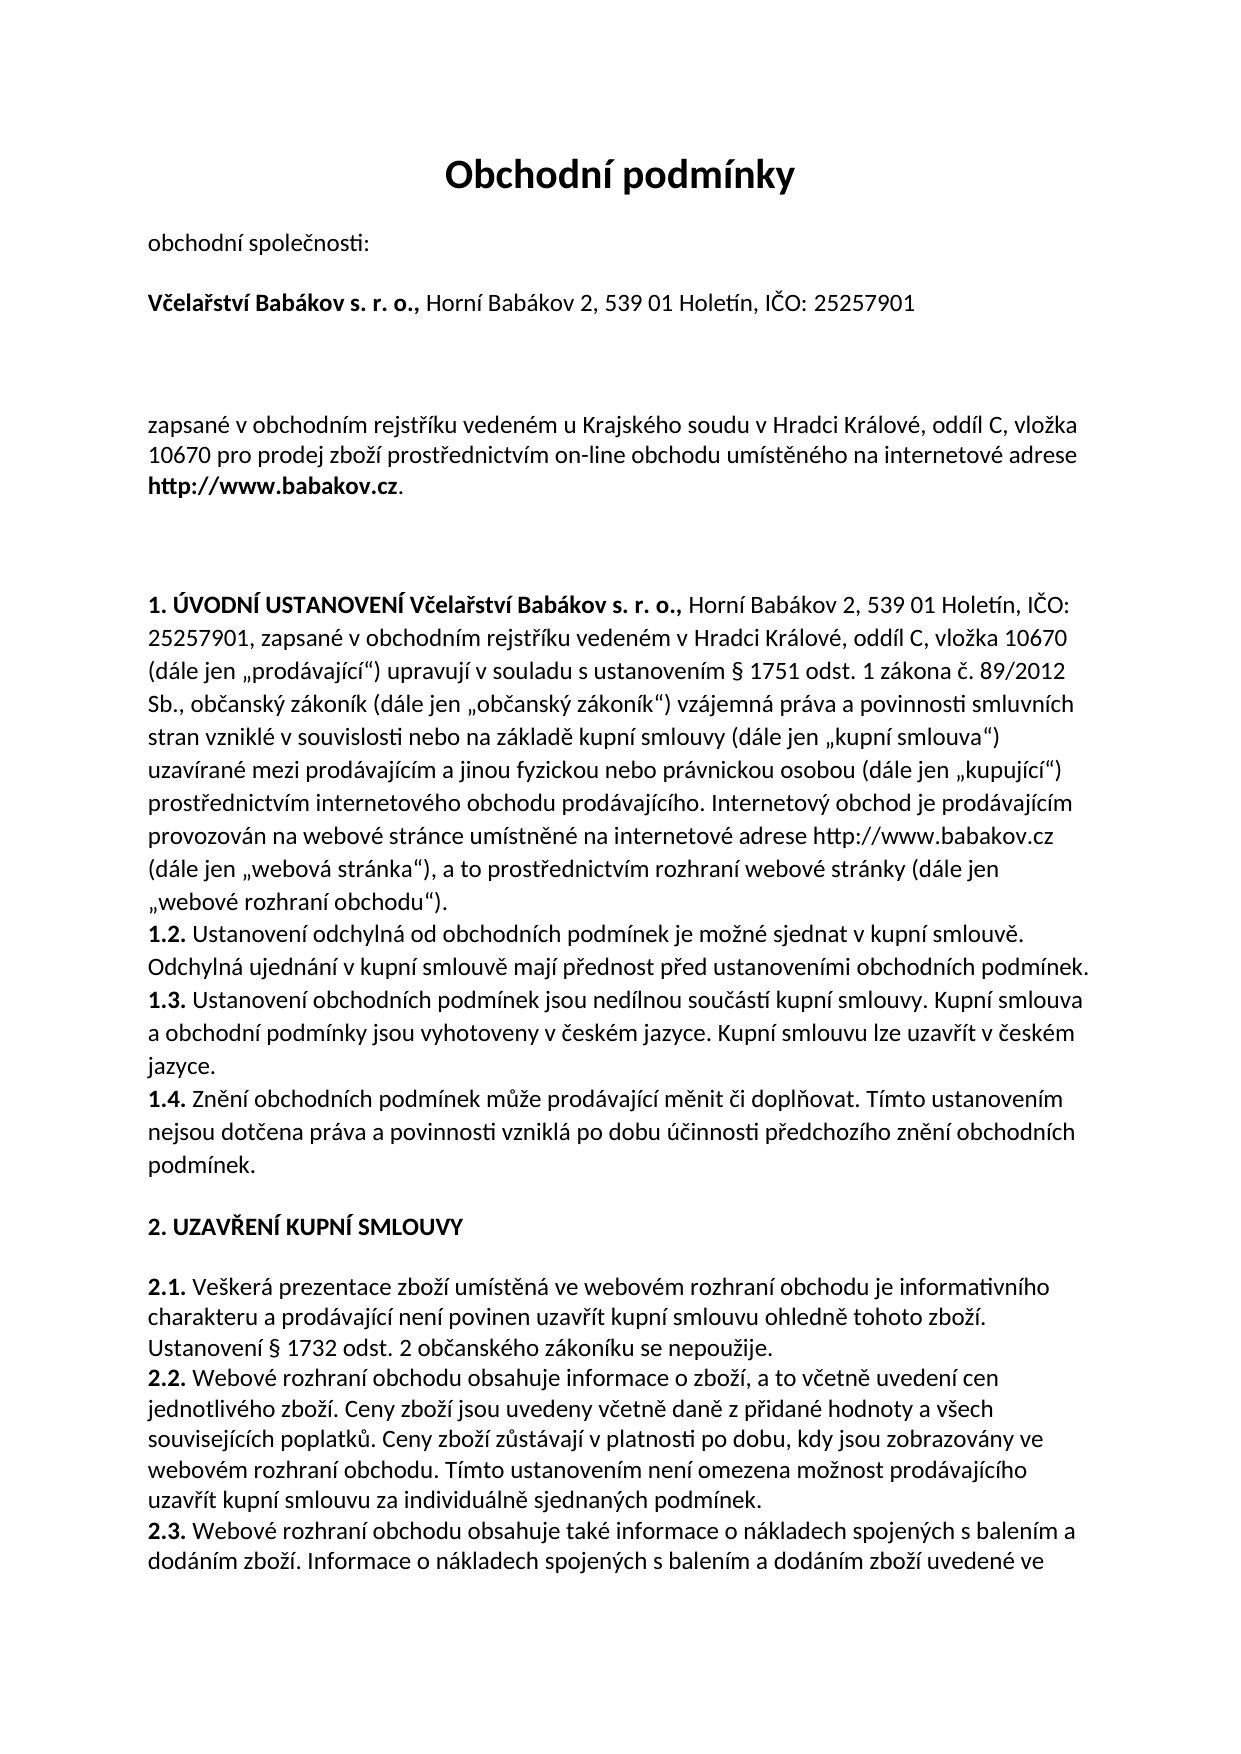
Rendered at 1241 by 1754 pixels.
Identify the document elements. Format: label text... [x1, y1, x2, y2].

text Včelařství Babákov s. r. o., Horní Babákov 2, 539 01 Holetín, IČO: 25257901 [148, 287, 1093, 318]
text zapsané v obchodním rejstříku vedeném u Krajského soudu v Hradci Králové, oddíl C, vložka 10670 pro prodej zboží prostřednictvím on-line obchodu umístěného na internetové adrese http://www.babakov.cz. [148, 409, 1093, 501]
text Obchodní podmínky [148, 148, 1093, 198]
text 2. UZAVŘENÍ KUPNÍ SMLOUVY [148, 1211, 1093, 1242]
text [148, 1271, 1093, 1576]
text obchodní společnosti: [148, 228, 1093, 258]
text 1. ÚVODNÍ USTANOVENÍ Včelařství Babákov s. r. o., Horní Babákov 2, 539 01 Holetín, IČO: 25257901, zapsané v obchodním rejstříku vedeném v Hradci Králové, oddíl C, vložka 10670 (dále jen „prodávající“) upravují v souladu s ustanovením § 1751 odst. 1 zákona č. 89/2012 Sb., občanský zákoník (dále jen „občanský zákoník“) vzájemná práva a povinnosti smluvních stran vzniklé v souvislosti nebo na základě kupní smlouvy (dále jen „kupní smlouva“) uzavírané mezi prodávajícím a jinou fyzickou nebo právnickou osobou (dále jen „kupující“) prostřednictvím internetového obchodu prodávajícího. Internetový obchod je prodávajícím provozován na webové stránce umístněné na internetové adrese http://www.babakov.cz (dále jen „webová stránka“), a to prostřednictvím rozhraní webové stránky (dále jen „webové rozhraní obchodu“). 1.2. Ustanovení odchylná od obchodních podmínek je možné sjednat v kupní smlouvě. Odchylná ujednání v kupní smlouvě mají přednost před ustanoveními obchodních podmínek. 1.3. Ustanovení obchodních podmínek jsou nedílnou součástí kupní smlouvy. Kupní smlouva a obchodní podmínky jsou vyhotoveny v českém jazyce. Kupní smlouvu lze uzavřít v českém jazyce. 1.4. Znění obchodních podmínek může prodávající měnit či doplňovat. Tímto ustanovením nejsou dotčena práva a povinnosti vzniklá po dobu účinnosti předchozího znění obchodních podmínek. [148, 589, 1093, 1179]
